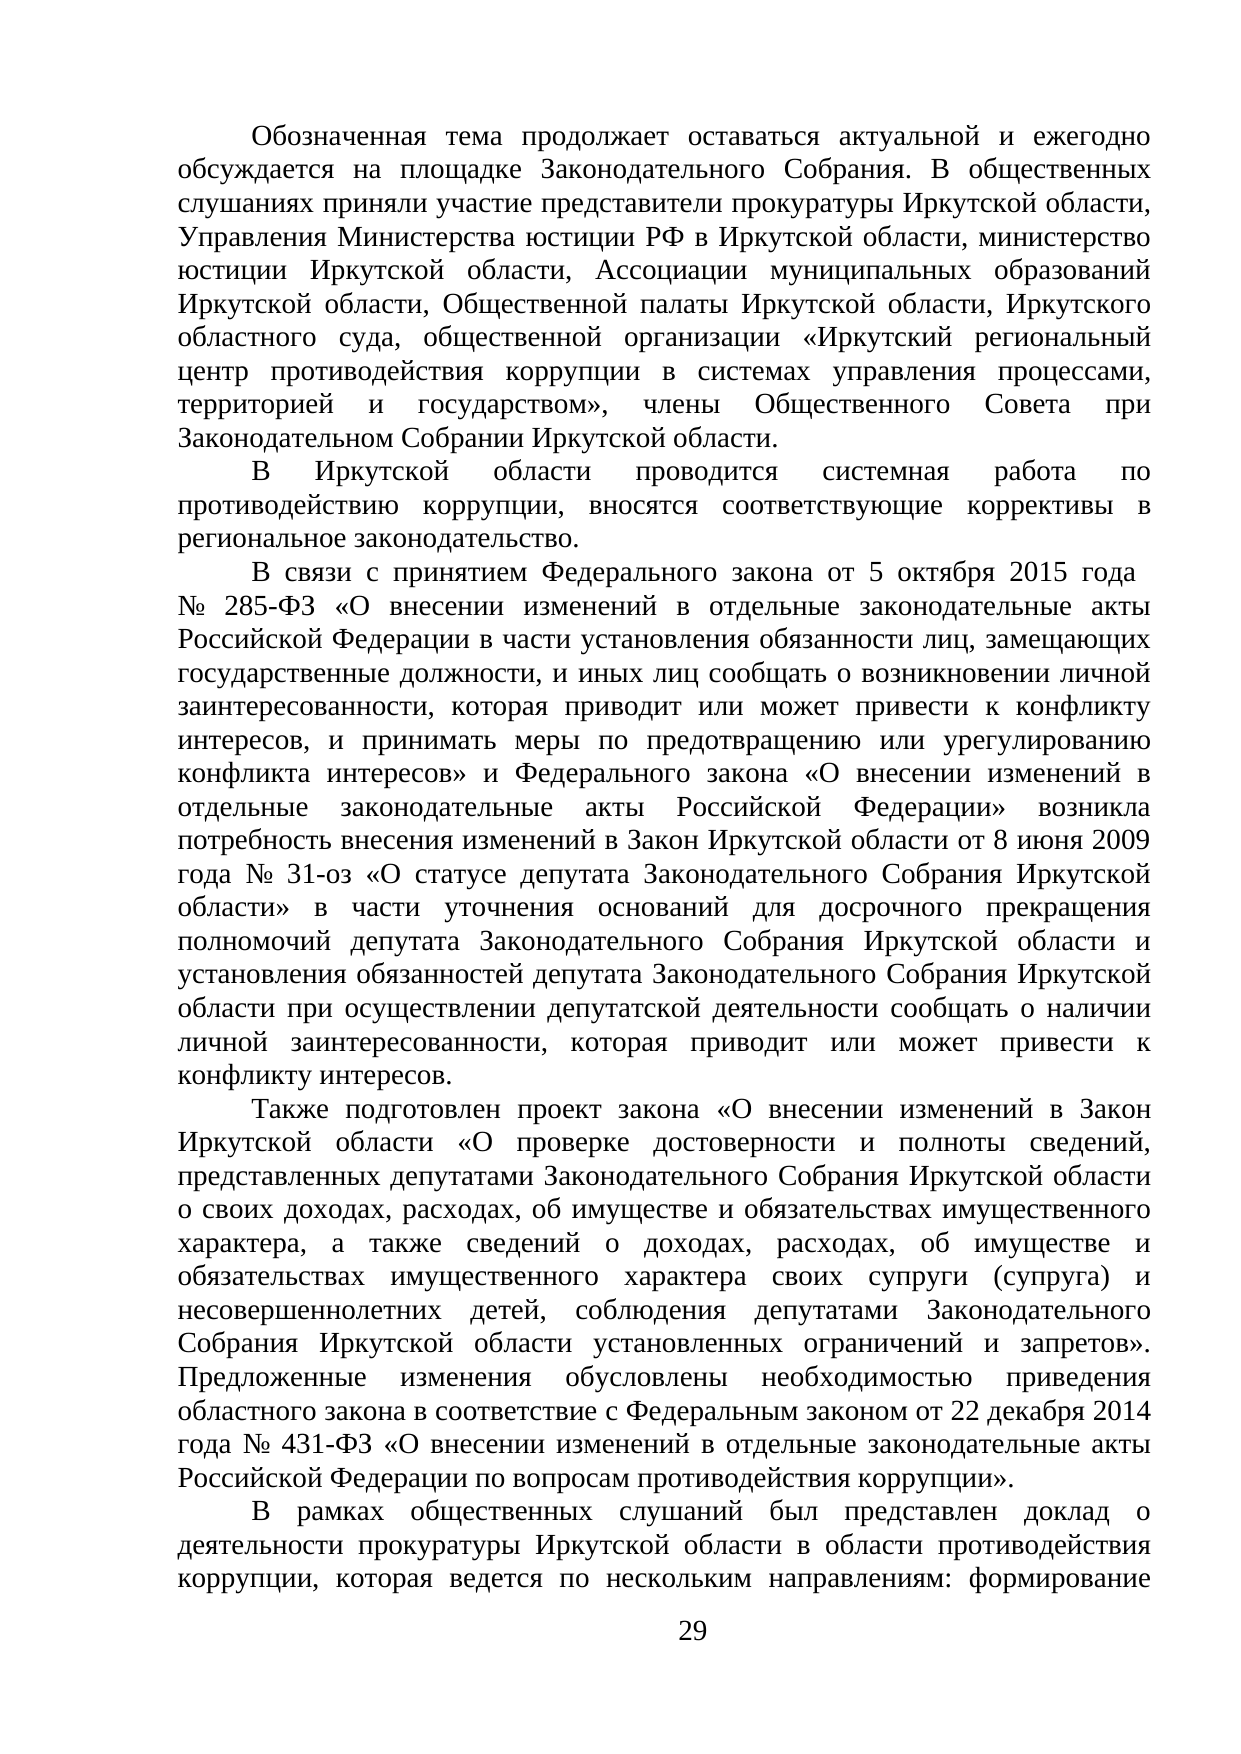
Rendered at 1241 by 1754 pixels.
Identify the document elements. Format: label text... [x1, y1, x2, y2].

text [177, 1493, 1152, 1594]
text В Иркутской области проводится системная работа по противодействию коррупции, вносятся соответствующие коррективы в региональное законодательство. [177, 453, 1152, 554]
text В связи с принятием Федерального закона от 5 октября 2015 года № 285-ФЗ «О внесении изменений в отдельные законодательные акты Российской Федерации в части установления обязанности лиц, замещающих государственные должности, и иных лиц сообщать о возникновении личной заинтересованности, которая приводит или может привести к конфликту интересов, и принимать меры по предотвращению или урегулированию конфликта интересов» и Федерального закона «О внесении изменений в отдельные законодательные акты Российской Федерации» возникла потребность внесения изменений в Закон Иркутской области от 8 июня 2009 года № 31-оз «О статусе депутата Законодательного Собрания Иркутской области» в части уточнения оснований для досрочного прекращения полномочий депутата Законодательного Собрания Иркутской области и установления обязанностей депутата Законодательного Собрания Иркутской области при осуществлении депутатской деятельности сообщать о наличии личной заинтересованности, которая приводит или может привести к конфликту интересов. [177, 554, 1152, 1091]
text Также подготовлен проект закона «О внесении изменений в Закон Иркутской области «О проверке достоверности и полноты сведений, представленных депутатами Законодательного Собрания Иркутской области о своих доходах, расходах, об имуществе и обязательствах имущественного характера, а также сведений о доходах, расходах, об имуществе и обязательствах имущественного характера своих супруги (супруга) и несовершеннолетних детей, соблюдения депутатами Законодательного Собрания Иркутской области установленных ограничений и запретов». Предложенные изменения обусловлены необходимостью приведения областного закона в соответствие с Федеральным законом от 22 декабря 2014 года № 431-ФЗ «О внесении изменений в отдельные законодательные акты Российской Федерации по вопросам противодействия коррупции». [177, 1091, 1152, 1493]
text Обозначенная тема продолжает оставаться актуальной и ежегодно обсуждается на площадке Законодательного Собрания. В общественных слушаниях приняли участие представители прокуратуры Иркутской области, Управления Министерства юстиции РФ в Иркутской области, министерство юстиции Иркутской области, Ассоциации муниципальных образований Иркутской области, Общественной палаты Иркутской области, Иркутского областного суда, общественной организации «Иркутский региональный центр противодействия коррупции в системах управления процессами, территорией и государством», члены Общественного Совета при Законодательном Собрании Иркутской области. [177, 118, 1152, 453]
